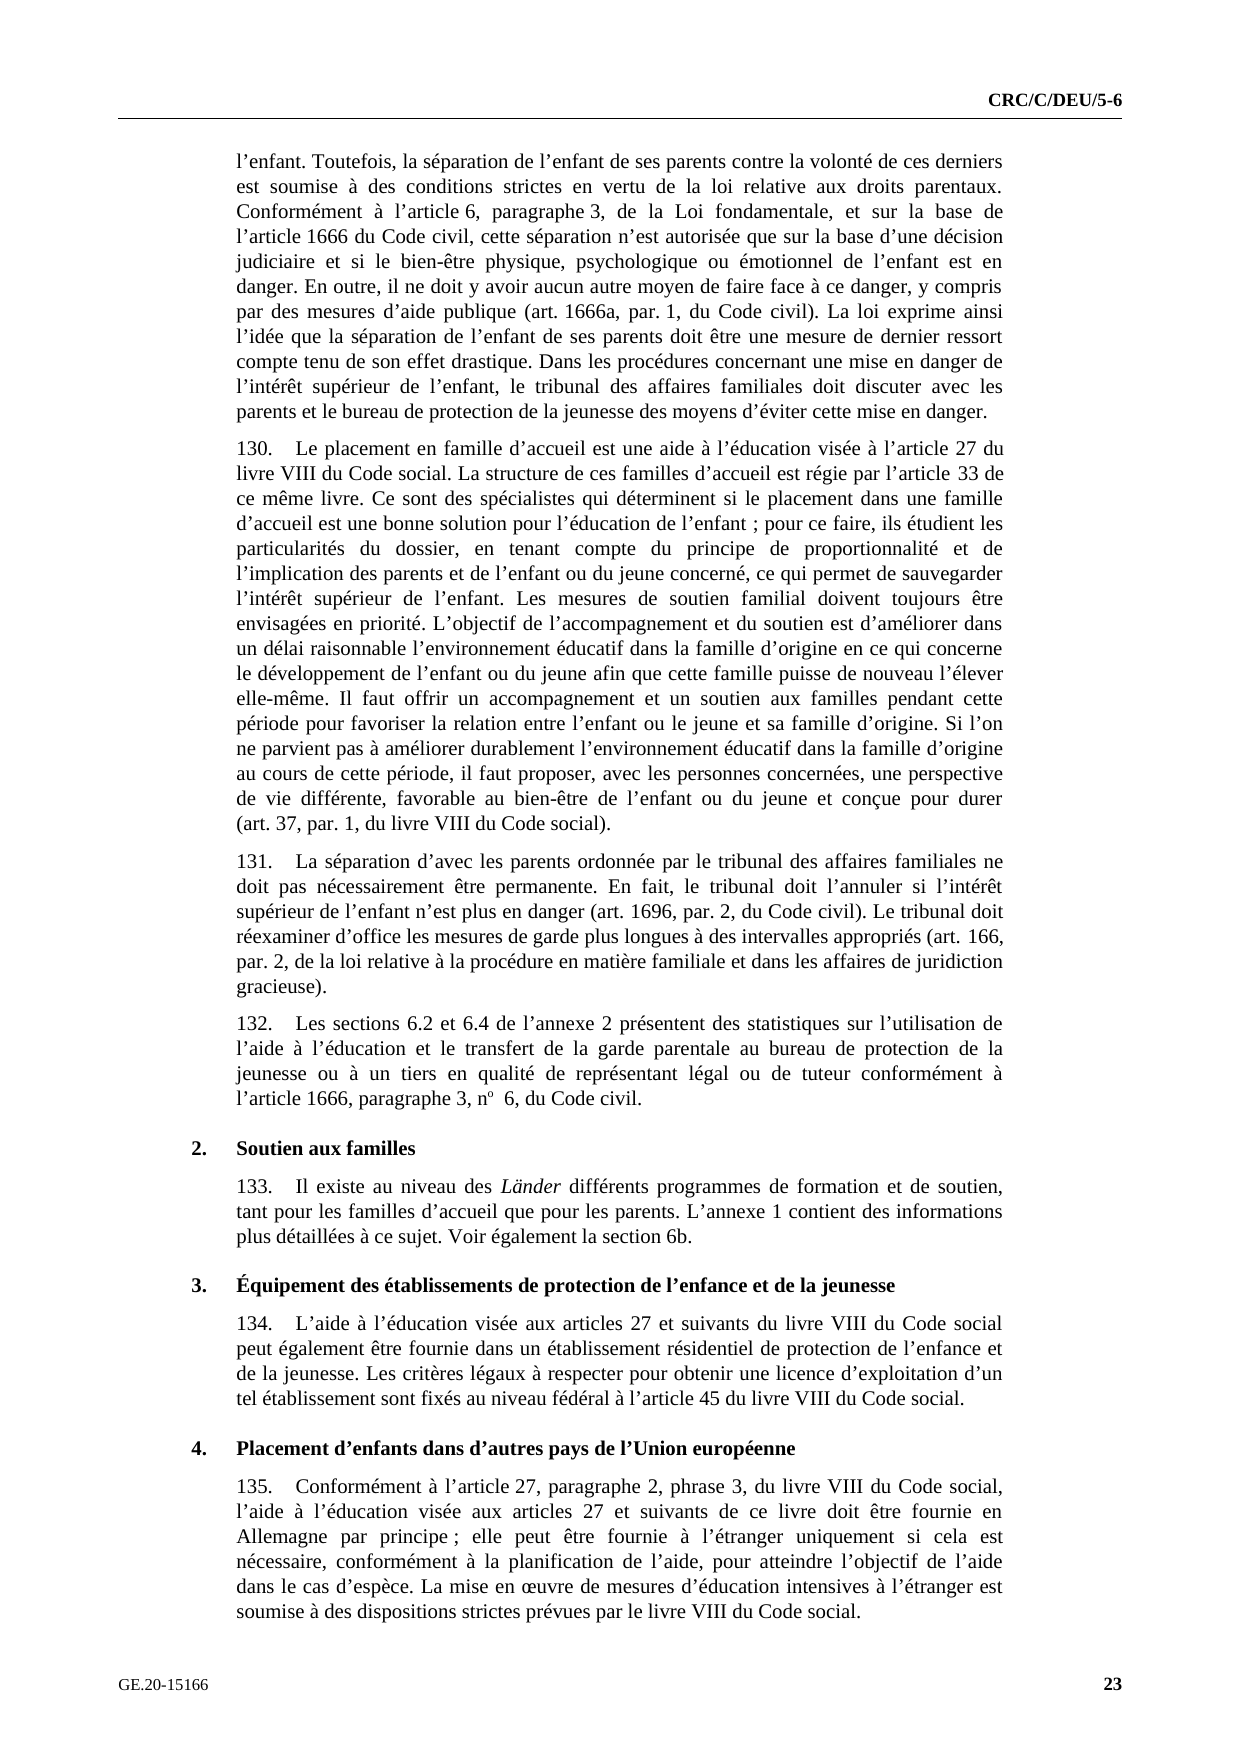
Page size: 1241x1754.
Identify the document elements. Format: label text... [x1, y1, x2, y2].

text 2. Soutien aux familles [118, 1135, 1004, 1160]
text 133. Il existe au niveau des Länder différents programmes de formation et de soutien, tant pour les familles d’accueil que pour les parents. L’annexe 1 contient des informations plus détaillées à ce sujet. Voir également la section 6b. [236, 1173, 1004, 1248]
text 132. Les sections 6.2 et 6.4 de l’annexe 2 présentent des statistiques sur l’utilisation de l’aide à l’éducation et le transfert de la garde parentale au bureau de protection de la jeunesse ou à un tiers en qualité de représentant légal ou de tuteur conformément à l’article 1666, paragraphe 3, no 6, du Code civil. [236, 1010, 1004, 1110]
text 4. Placement d’enfants dans d’autres pays de l’Union européenne [118, 1435, 1004, 1460]
text 131. La séparation d’avec les parents ordonnée par le tribunal des affaires familiales ne doit pas nécessairement être permanente. En fait, le tribunal doit l’annuler si l’intérêt supérieur de l’enfant n’est plus en danger (art. 1696, par. 2, du Code civil). Le tribunal doit réexaminer d’office les mesures de garde plus longues à des intervalles appropriés (art. 166, par. 2, de la loi relative à la procédure en matière familiale et dans les affaires de juridiction gracieuse). [236, 848, 1004, 998]
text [236, 148, 1004, 423]
text 135. Conformément à l’article 27, paragraphe 2, phrase 3, du livre VIII du Code social, l’aide à l’éducation visée aux articles 27 et suivants de ce livre doit être fournie en Allemagne par principe ; elle peut être fournie à l’étranger uniquement si cela est nécessaire, conformément à la planification de l’aide, pour atteindre l’objectif de l’aide dans le cas d’espèce. La mise en œuvre de mesures d’éducation intensives à l’étranger est soumise à des dispositions strictes prévues par le livre VIII du Code social. [236, 1473, 1004, 1623]
text 3. Équipement des établissements de protection de l’enfance et de la jeunesse [118, 1273, 1004, 1298]
text 134. L’aide à l’éducation visée aux articles 27 et suivants du livre VIII du Code social peut également être fournie dans un établissement résidentiel de protection de l’enfance et de la jeunesse. Les critères légaux à respecter pour obtenir une licence d’exploitation d’un tel établissement sont fixés au niveau fédéral à l’article 45 du livre VIII du Code social. [236, 1310, 1004, 1410]
text 130. Le placement en famille d’accueil est une aide à l’éducation visée à l’article 27 du livre VIII du Code social. La structure de ces familles d’accueil est régie par l’article 33 de ce même livre. Ce sont des spécialistes qui déterminent si le placement dans une famille d’accueil est une bonne solution pour l’éducation de l’enfant ; pour ce faire, ils étudient les particularités du dossier, en tenant compte du principe de proportionnalité et de l’implication des parents et de l’enfant ou du jeune concerné, ce qui permet de sauvegarder l’intérêt supérieur de l’enfant. Les mesures de soutien familial doivent toujours être envisagées en priorité. L’objectif de l’accompagnement et du soutien est d’améliorer dans un délai raisonnable l’environnement éducatif dans la famille d’origine en ce qui concerne le développement de l’enfant ou du jeune afin que cette famille puisse de nouveau l’élever elle-même. Il faut offrir un accompagnement et un soutien aux familles pendant cette période pour favoriser la relation entre l’enfant ou le jeune et sa famille d’origine. Si l’on ne parvient pas à améliorer durablement l’environnement éducatif dans la famille d’origine au cours de cette période, il faut proposer, avec les personnes concernées, une perspective de vie différente, favorable au bien-être de l’enfant ou du jeune et conçue pour durer (art. 37, par. 1, du livre VIII du Code social). [236, 435, 1004, 835]
